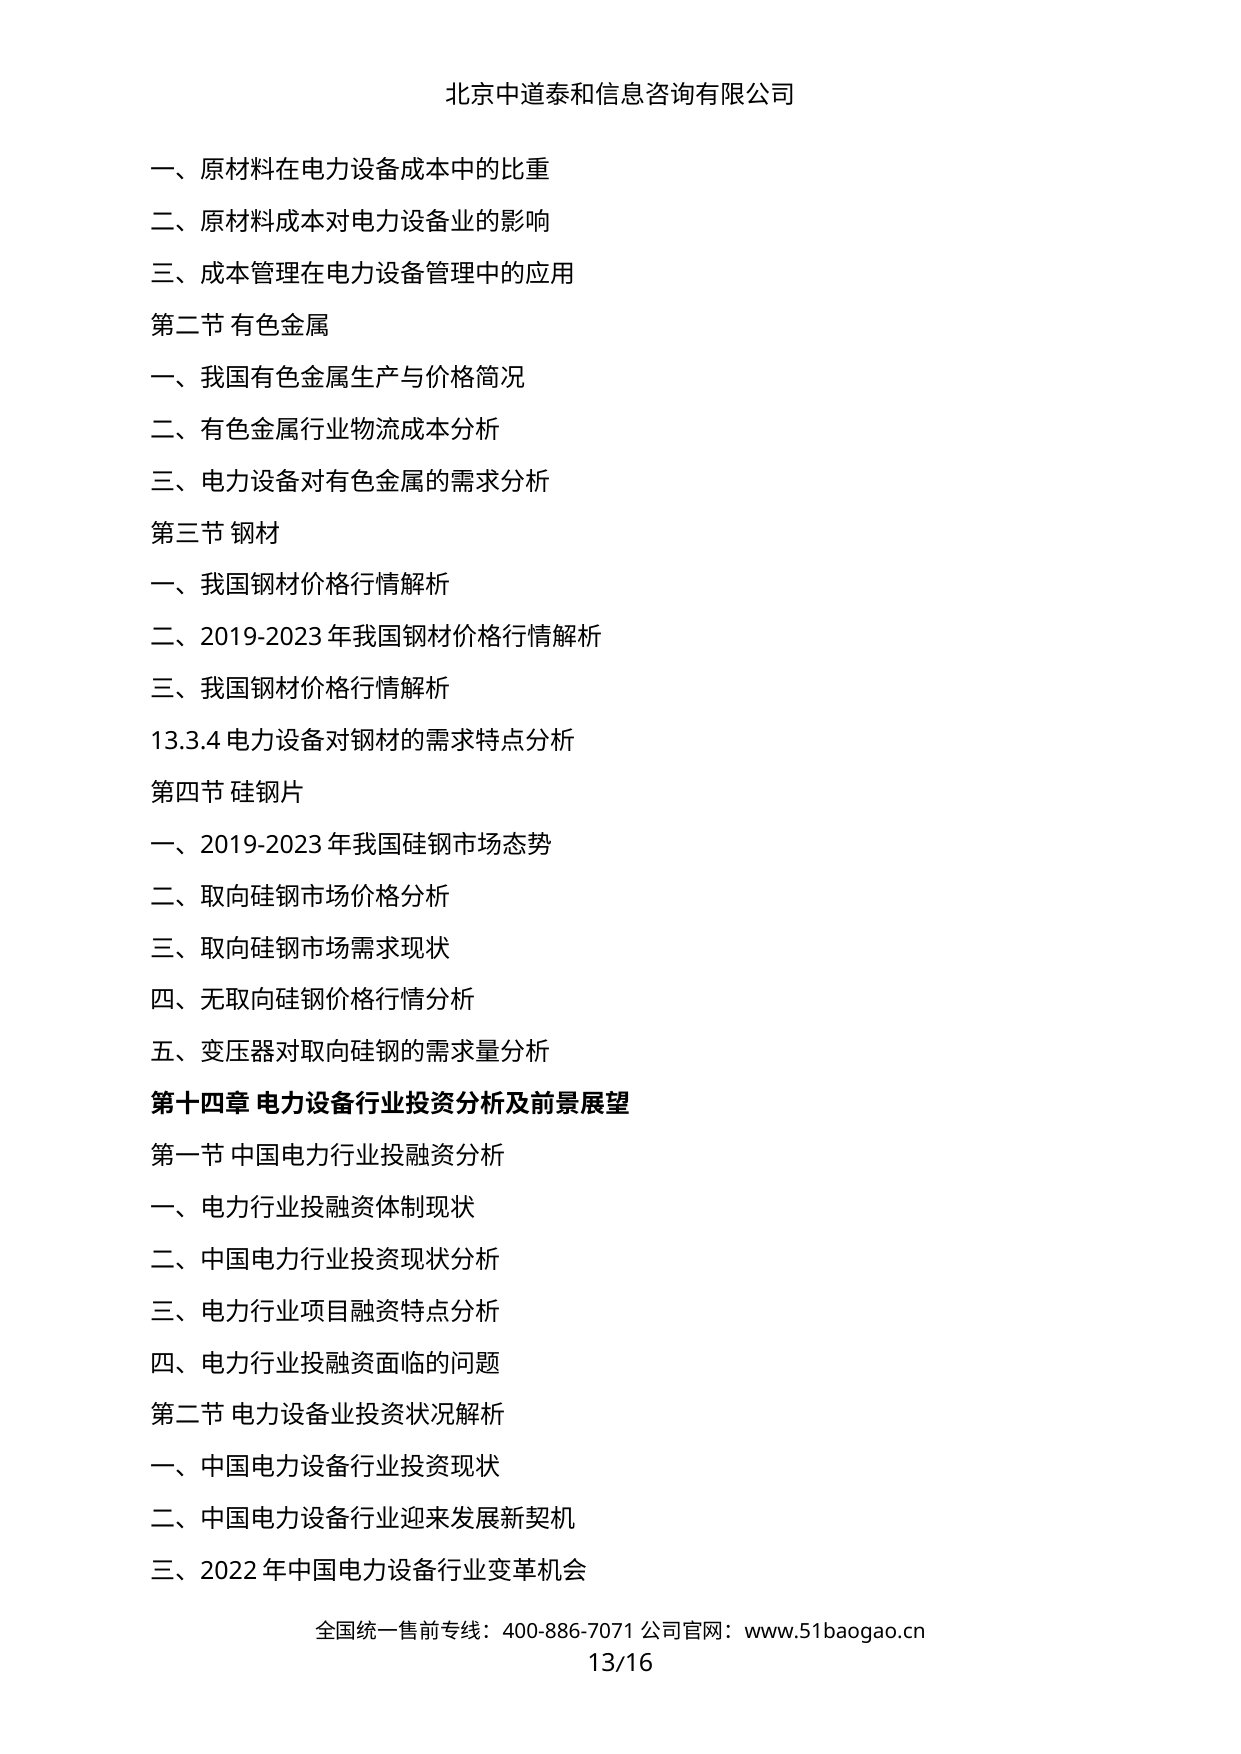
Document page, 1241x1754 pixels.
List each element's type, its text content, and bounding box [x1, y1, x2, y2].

text 三、成本管理在电力设备管理中的应用 [150, 254, 1090, 290]
text 13.3.4电力设备对钢材的需求特点分析 [150, 721, 1090, 757]
text 五、变压器对取向硅钢的需求量分析 [150, 1032, 1090, 1068]
text 一、电力行业投融资体制现状 [150, 1187, 1090, 1224]
text 三、我国钢材价格行情解析 [150, 669, 1090, 705]
text 第一节 中国电力行业投融资分析 [150, 1136, 1090, 1172]
text 二、中国电力行业投资现状分析 [150, 1239, 1090, 1276]
text 一、我国有色金属生产与价格简况 [150, 357, 1090, 394]
text 四、电力行业投融资面临的问题 [150, 1343, 1090, 1379]
text 三、电力设备对有色金属的需求分析 [150, 461, 1090, 497]
text 四、无取向硅钢价格行情分析 [150, 980, 1090, 1016]
text 一、中国电力设备行业投资现状 [150, 1447, 1090, 1483]
text 三、取向硅钢市场需求现状 [150, 928, 1090, 964]
text 第二节 有色金属 [150, 306, 1090, 342]
text 三、2022年中国电力设备行业变革机会 [150, 1551, 1090, 1587]
text 一、原材料在电力设备成本中的比重 [150, 150, 1090, 186]
text 一、2019-2023年我国硅钢市场态势 [150, 824, 1090, 861]
text 二、原材料成本对电力设备业的影响 [150, 202, 1090, 238]
text 二、取向硅钢市场价格分析 [150, 876, 1090, 912]
text 第四节 硅钢片 [150, 772, 1090, 809]
text 第二节 电力设备业投资状况解析 [150, 1395, 1090, 1431]
text 二、有色金属行业物流成本分析 [150, 409, 1090, 446]
text 第十四章 电力设备行业投资分析及前景展望 [150, 1084, 1090, 1120]
text 二、中国电力设备行业迎来发展新契机 [150, 1499, 1090, 1535]
text 一、我国钢材价格行情解析 [150, 565, 1090, 601]
text 二、2019-2023年我国钢材价格行情解析 [150, 617, 1090, 653]
text 第三节 钢材 [150, 513, 1090, 549]
text 三、电力行业项目融资特点分析 [150, 1291, 1090, 1327]
